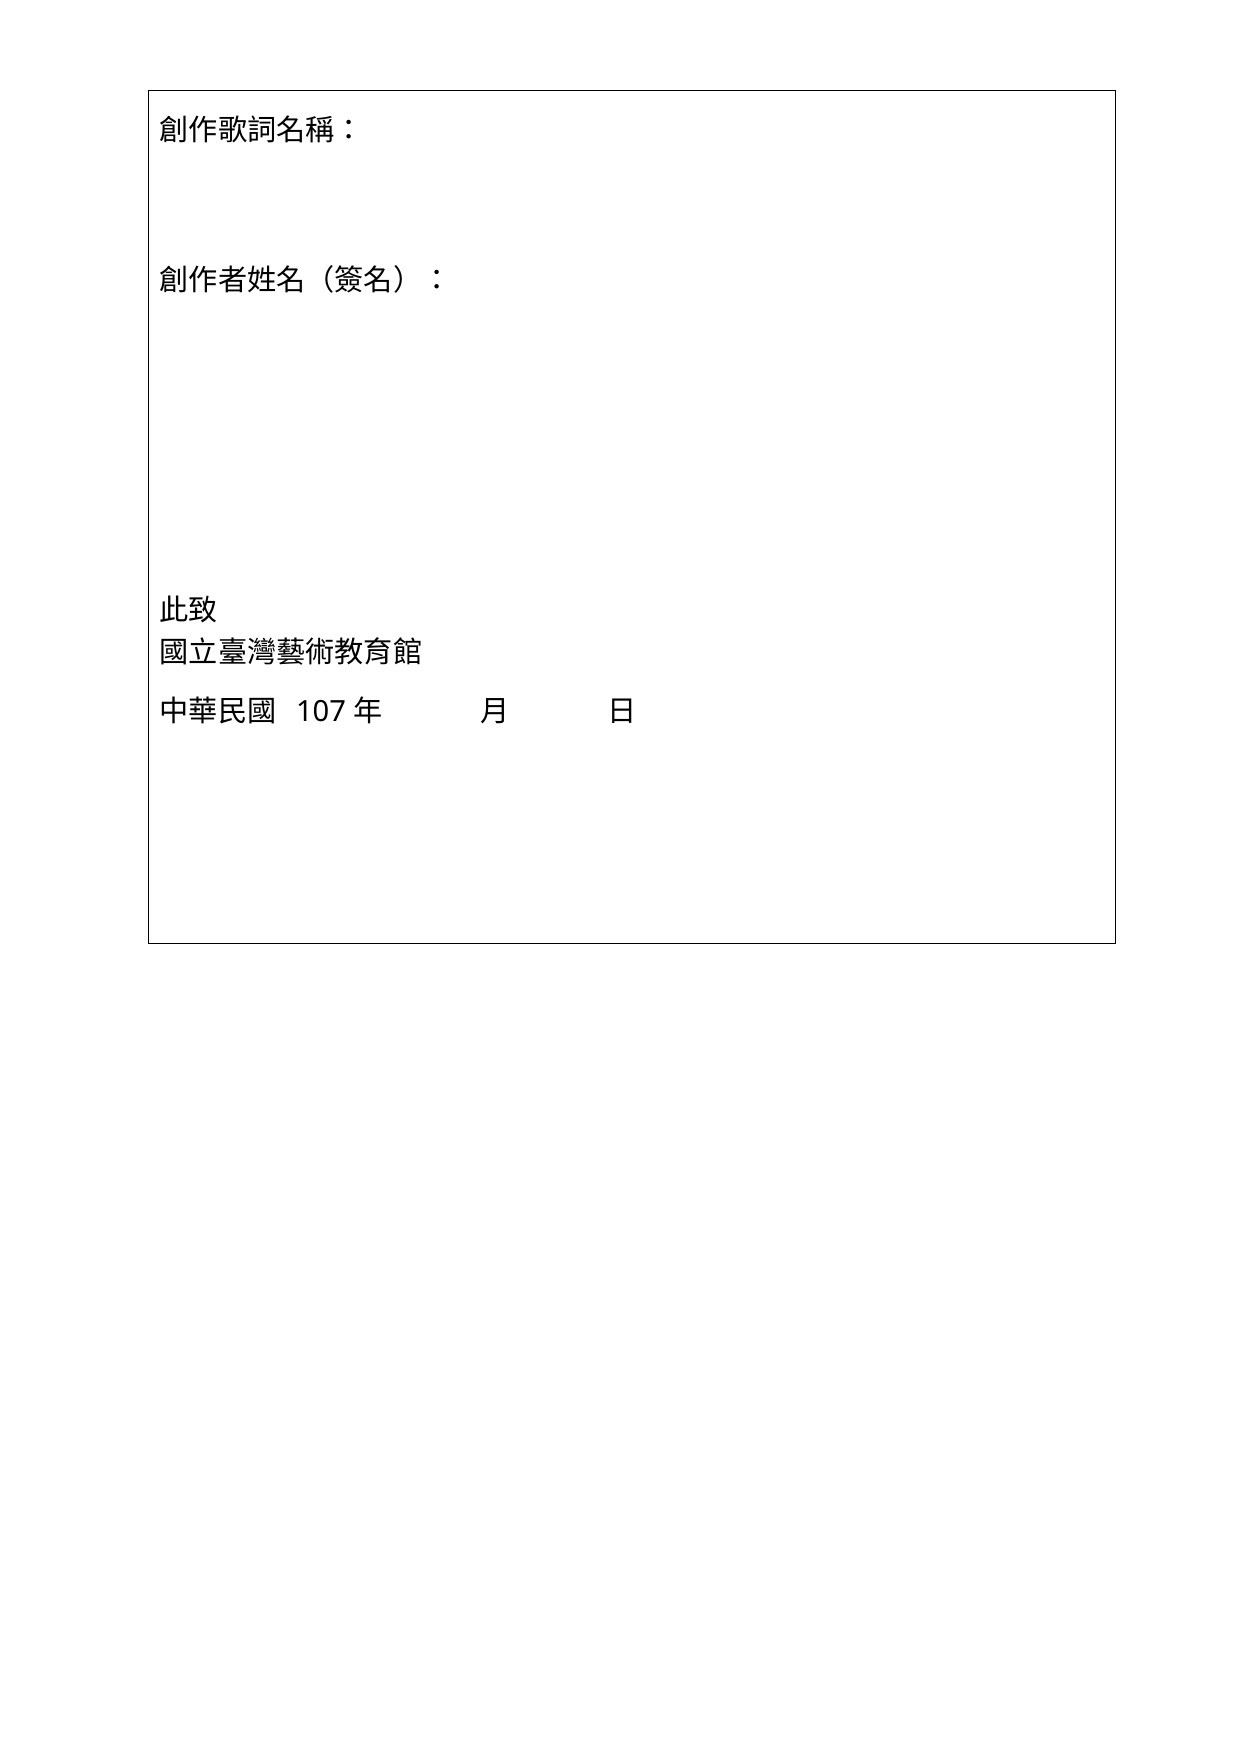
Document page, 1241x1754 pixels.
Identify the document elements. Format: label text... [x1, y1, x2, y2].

table_header 創作歌詞名稱： 創作者姓名（簽名）： 此致 國立臺灣藝術教育館 中華民國 107 年 月 日 [149, 91, 1115, 943]
